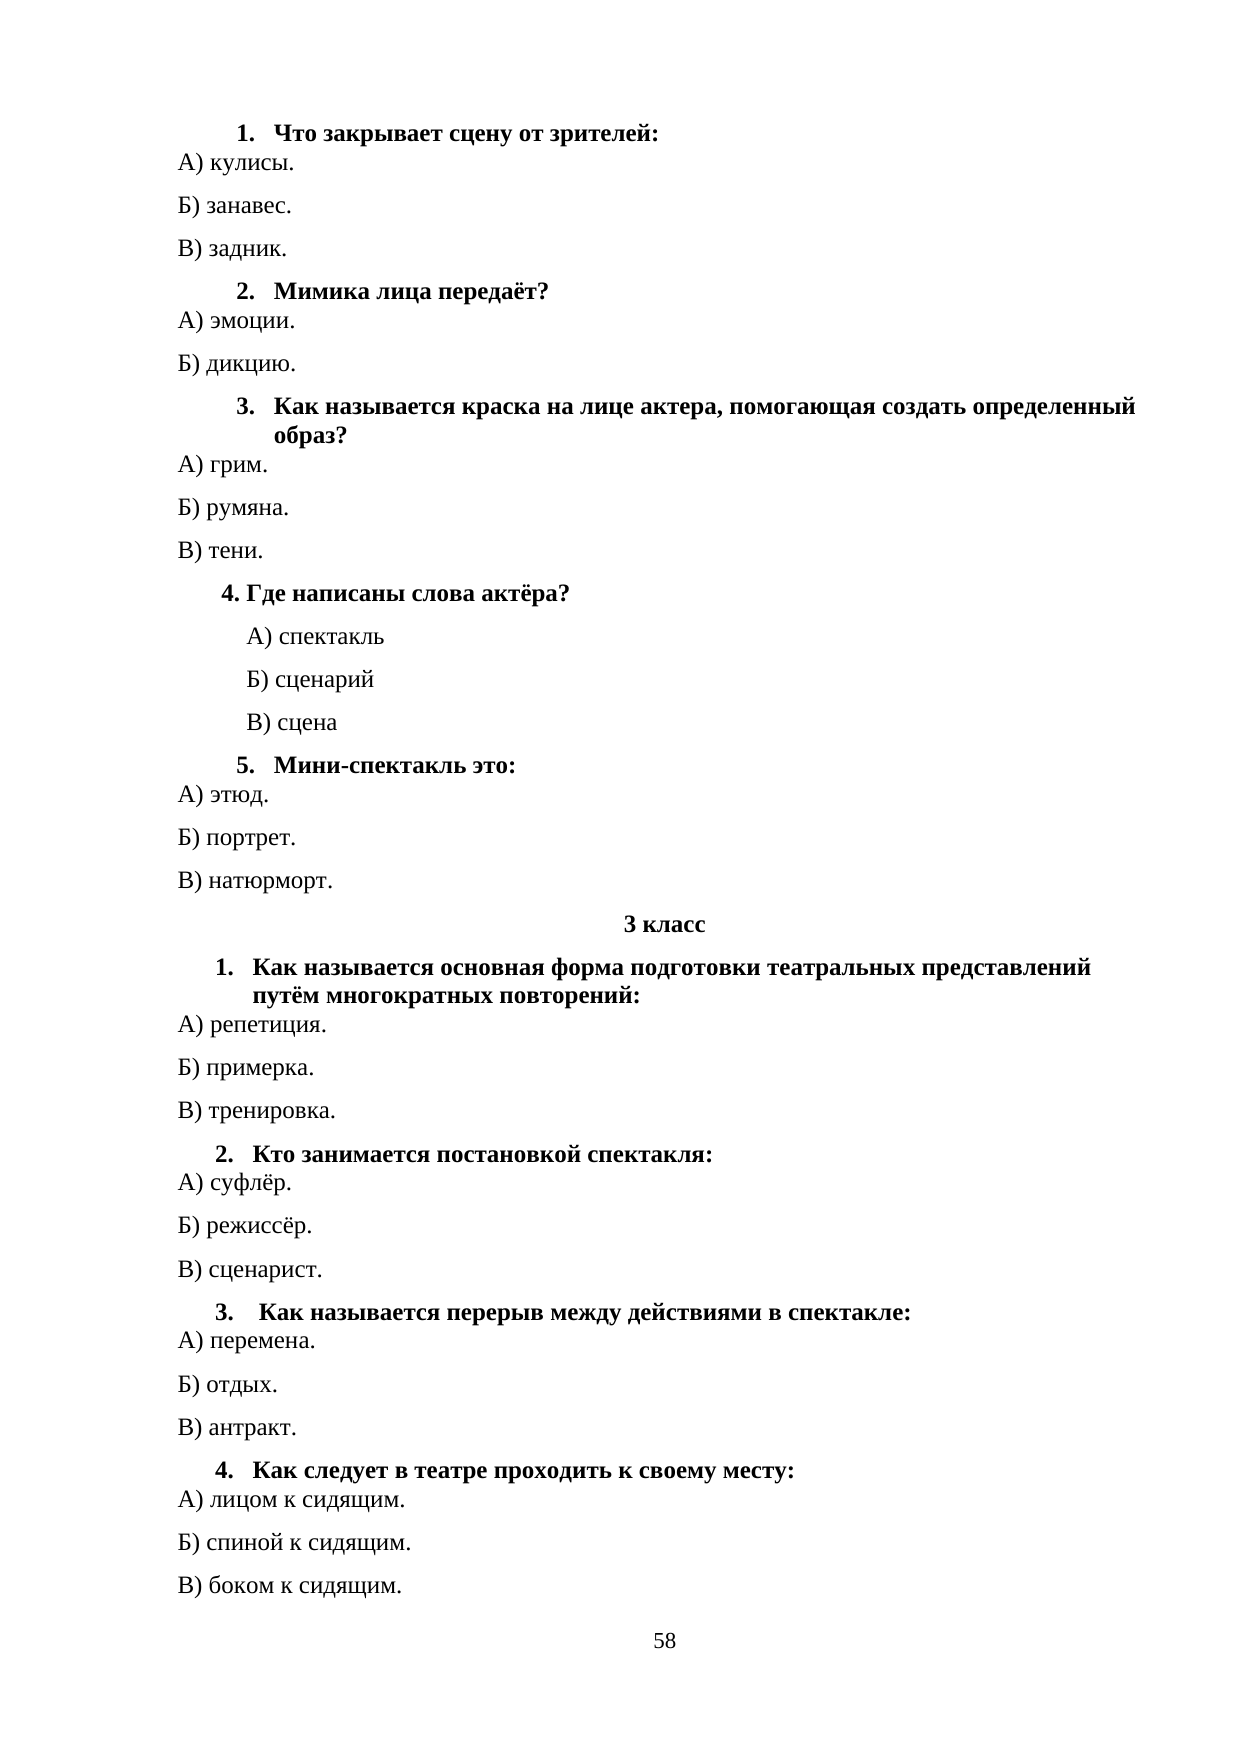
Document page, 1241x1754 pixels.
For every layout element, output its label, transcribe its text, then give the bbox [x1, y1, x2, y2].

list Как следует в театре проходить к своему месту: [215, 1455, 1152, 1484]
text А) суфлёр. [177, 1167, 1152, 1196]
list Как называется основная форма подготовки театральных представлений путём многократных повторений: [215, 952, 1152, 1009]
text Б) сценарий [177, 664, 1152, 693]
list Как называется краска на лице актера, помогающая создать определенный образ? [236, 391, 1152, 449]
text В) сценарист. [177, 1254, 1152, 1282]
text В) боком к сидящим. [177, 1570, 1152, 1599]
list Мини-спектакль это: [236, 751, 1152, 779]
text Б) румяна. [177, 492, 1152, 521]
text В) задник. [177, 233, 1152, 262]
text А) перемена. [177, 1326, 1152, 1354]
list Мимика лица передаёт? [236, 276, 1152, 305]
text А) спектакль [177, 621, 1152, 650]
text Б) портрет. [177, 822, 1152, 851]
text Б) примерка. [177, 1052, 1152, 1081]
text А) лицом к сидящим. [177, 1484, 1152, 1512]
text В) сцена [177, 707, 1152, 736]
text В) антракт. [177, 1412, 1152, 1441]
list Кто занимается постановкой спектакля: [215, 1139, 1152, 1167]
text А) эмоции. [177, 305, 1152, 334]
text А) репетиция. [177, 1009, 1152, 1038]
text А) этюд. [177, 779, 1152, 808]
text А) кулисы. [177, 147, 1152, 176]
text Б) дикцию. [177, 348, 1152, 377]
text А) грим. [177, 449, 1152, 477]
text Б) отдых. [177, 1369, 1152, 1397]
text Б) режиссёр. [177, 1211, 1152, 1239]
text В) тени. [177, 535, 1152, 564]
text Б) спиной к сидящим. [177, 1527, 1152, 1556]
text 4. Где написаны слова актёра? [177, 578, 1152, 607]
text 3 класс [177, 909, 1152, 937]
text Б) занавес. [177, 190, 1152, 219]
text В) тренировка. [177, 1096, 1152, 1124]
list Как называется перерыв между действиями в спектакле: [215, 1297, 1152, 1326]
list Что закрывает сцену от зрителей: [236, 118, 1152, 147]
text В) натюрморт. [177, 866, 1152, 894]
